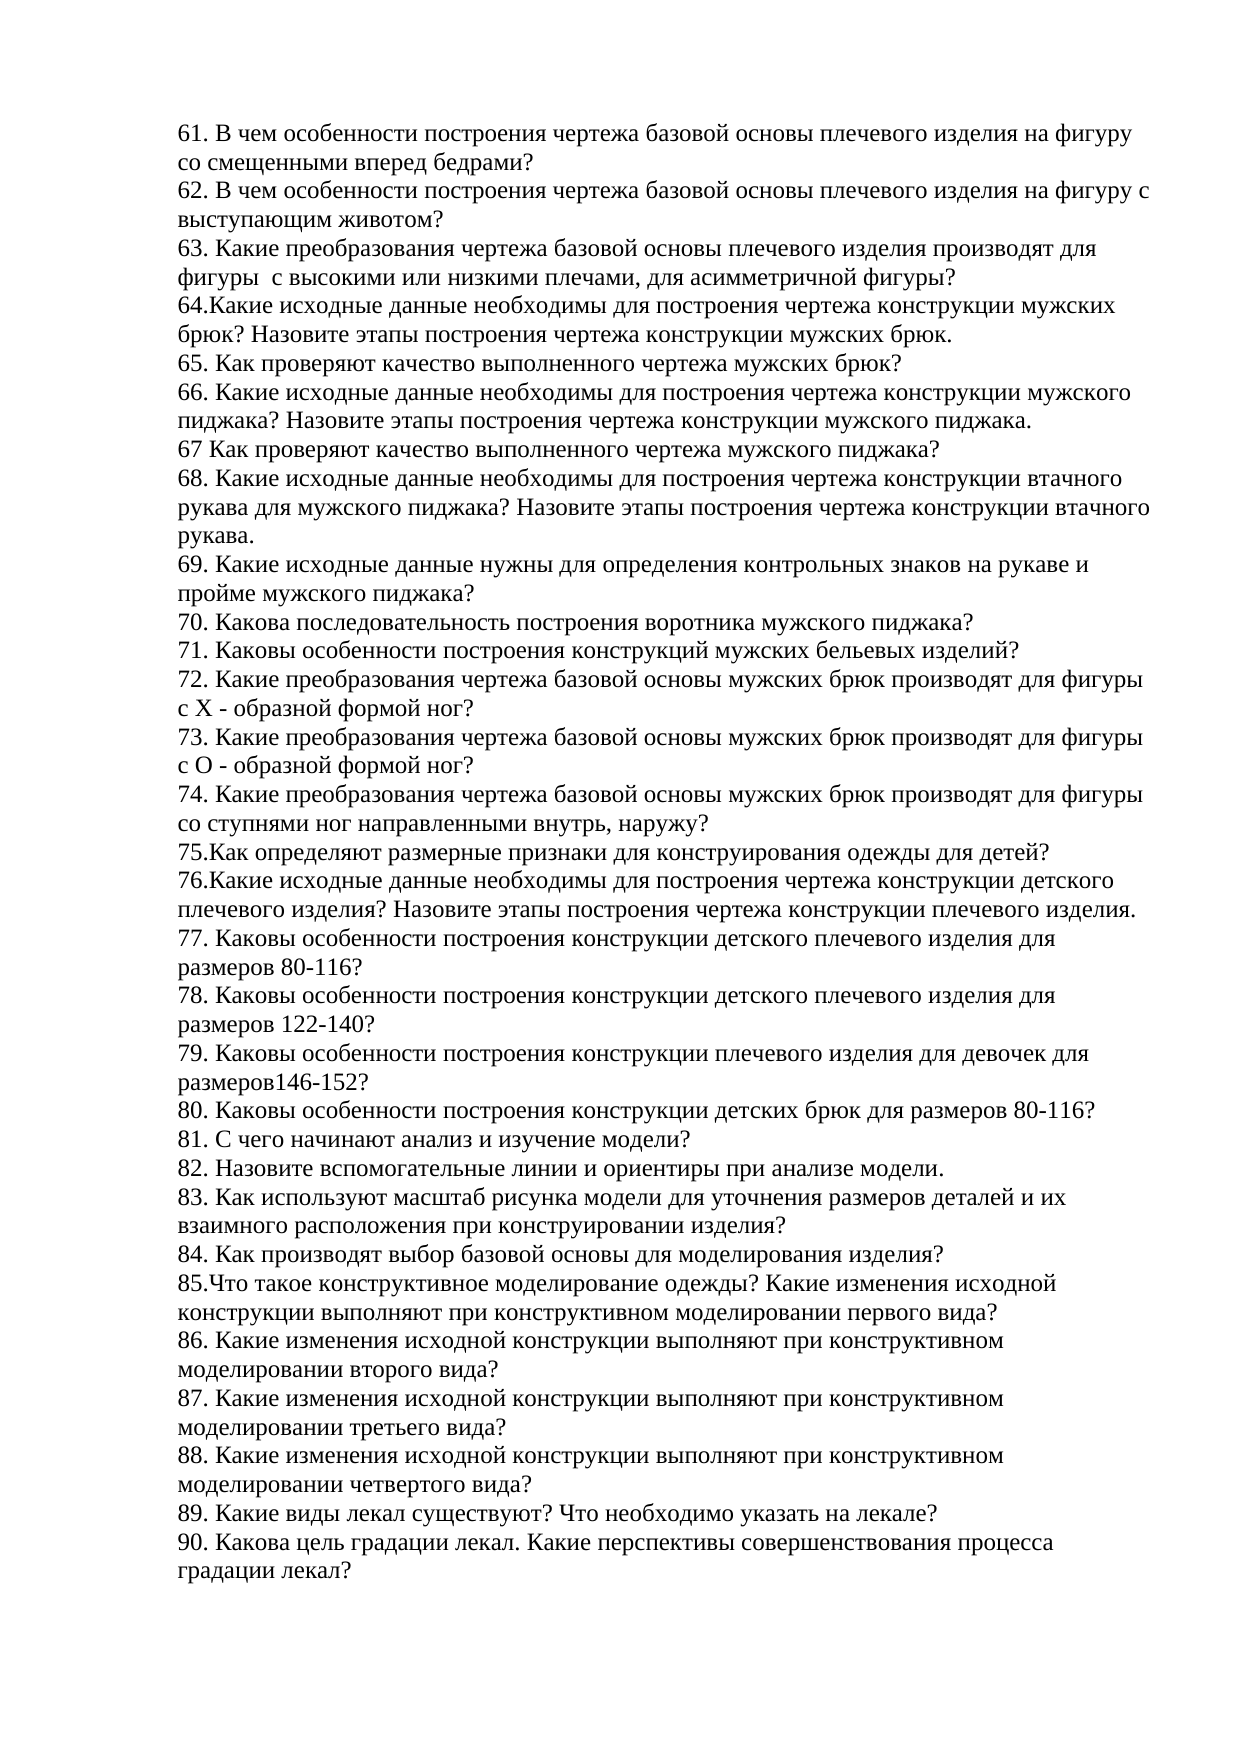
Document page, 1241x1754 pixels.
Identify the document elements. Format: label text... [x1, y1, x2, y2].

text 66. Какие исходные данные необходимы для построения чертежа конструкции мужского пиджака? Назовите этапы построения чертежа конструкции мужского пиджака. [177, 377, 1152, 434]
text 84. Как производят выбор базовой основы для моделирования изделия? 85.Что такое конструктивное моделирование одежды? Какие изменения исходной конструкции выполняют при конструктивном моделировании первого вида? [177, 1239, 1152, 1326]
text 68. Какие исходные данные необходимы для построения чертежа конструкции втачного рукава для мужского пиджака? Назовите этапы построения чертежа конструкции втачного рукава. [177, 463, 1152, 549]
text 67 Как проверяют качество выполненного чертежа мужского пиджака? [177, 434, 1152, 463]
text 72. Какие преобразования чертежа базовой основы мужских брюк производят для фигуры с Х - образной формой ног? [177, 664, 1152, 722]
text 79. Каковы особенности построения конструкции плечевого изделия для девочек для размеров146-152? [177, 1038, 1152, 1096]
text 63. Какие преобразования чертежа базовой основы плечевого изделия производят для фигуры с высокими или низкими плечами, для асимметричной фигуры? [177, 233, 1152, 291]
text 90. Какова цель градации лекал. Какие перспективы совершенствования процесса градации лекал? [177, 1527, 1152, 1584]
text 65. Как проверяют качество выполненного чертежа мужских брюк? [177, 348, 1152, 377]
text 86. Какие изменения исходной конструкции выполняют при конструктивном моделировании второго вида? [177, 1326, 1152, 1383]
text 82. Назовите вспомогательные линии и ориентиры при анализе модели. [177, 1153, 1152, 1182]
text 81. С чего начинают анализ и изучение модели? [177, 1124, 1152, 1153]
text 70. Какова последовательность построения воротника мужского пиджака? [177, 607, 1152, 636]
text 78. Каковы особенности построения конструкции детского плечевого изделия для размеров 122-140? [177, 981, 1152, 1038]
text 80. Каковы особенности построения конструкции детских брюк для размеров 80-116? [177, 1096, 1152, 1124]
text 62. В чем особенности построения чертежа базовой основы плечевого изделия на фигуру с выступающим животом? [177, 176, 1152, 233]
text 77. Каковы особенности построения конструкции детского плечевого изделия для размеров 80-116? [177, 923, 1152, 981]
text 83. Как используют масштаб рисунка модели для уточнения размеров деталей и их взаимного расположения при конструировании изделия? [177, 1182, 1152, 1239]
text 76.Какие исходные данные необходимы для построения чертежа конструкции детского плечевого изделия? Назовите этапы построения чертежа конструкции плечевого изделия. [177, 866, 1152, 923]
text 87. Какие изменения исходной конструкции выполняют при конструктивном моделировании третьего вида? [177, 1383, 1152, 1441]
text 89. Какие виды лекал существуют? Что необходимо указать на лекале? [177, 1498, 1152, 1527]
text 88. Какие изменения исходной конструкции выполняют при конструктивном моделировании четвертого вида? [177, 1441, 1152, 1498]
text 71. Каковы особенности построения конструкций мужских бельевых изделий? [177, 636, 1152, 664]
text 69. Какие исходные данные нужны для определения контрольных знаков на рукаве и пройме мужского пиджака? [177, 549, 1152, 607]
text 75.Как определяют размерные признаки для конструирования одежды для детей? [177, 837, 1152, 866]
text 74. Какие преобразования чертежа базовой основы мужских брюк производят для фигуры со ступнями ног направленными внутрь, наружу? [177, 779, 1152, 837]
text 61. В чем особенности построения чертежа базовой основы плечевого изделия на фигуру со смещенными вперед бедрами? [177, 118, 1152, 176]
text 64.Какие исходные данные необходимы для построения чертежа конструкции мужских брюк? Назовите этапы построения чертежа конструкции мужских брюк. [177, 291, 1152, 348]
text 73. Какие преобразования чертежа базовой основы мужских брюк производят для фигуры с О - образной формой ног? [177, 722, 1152, 779]
